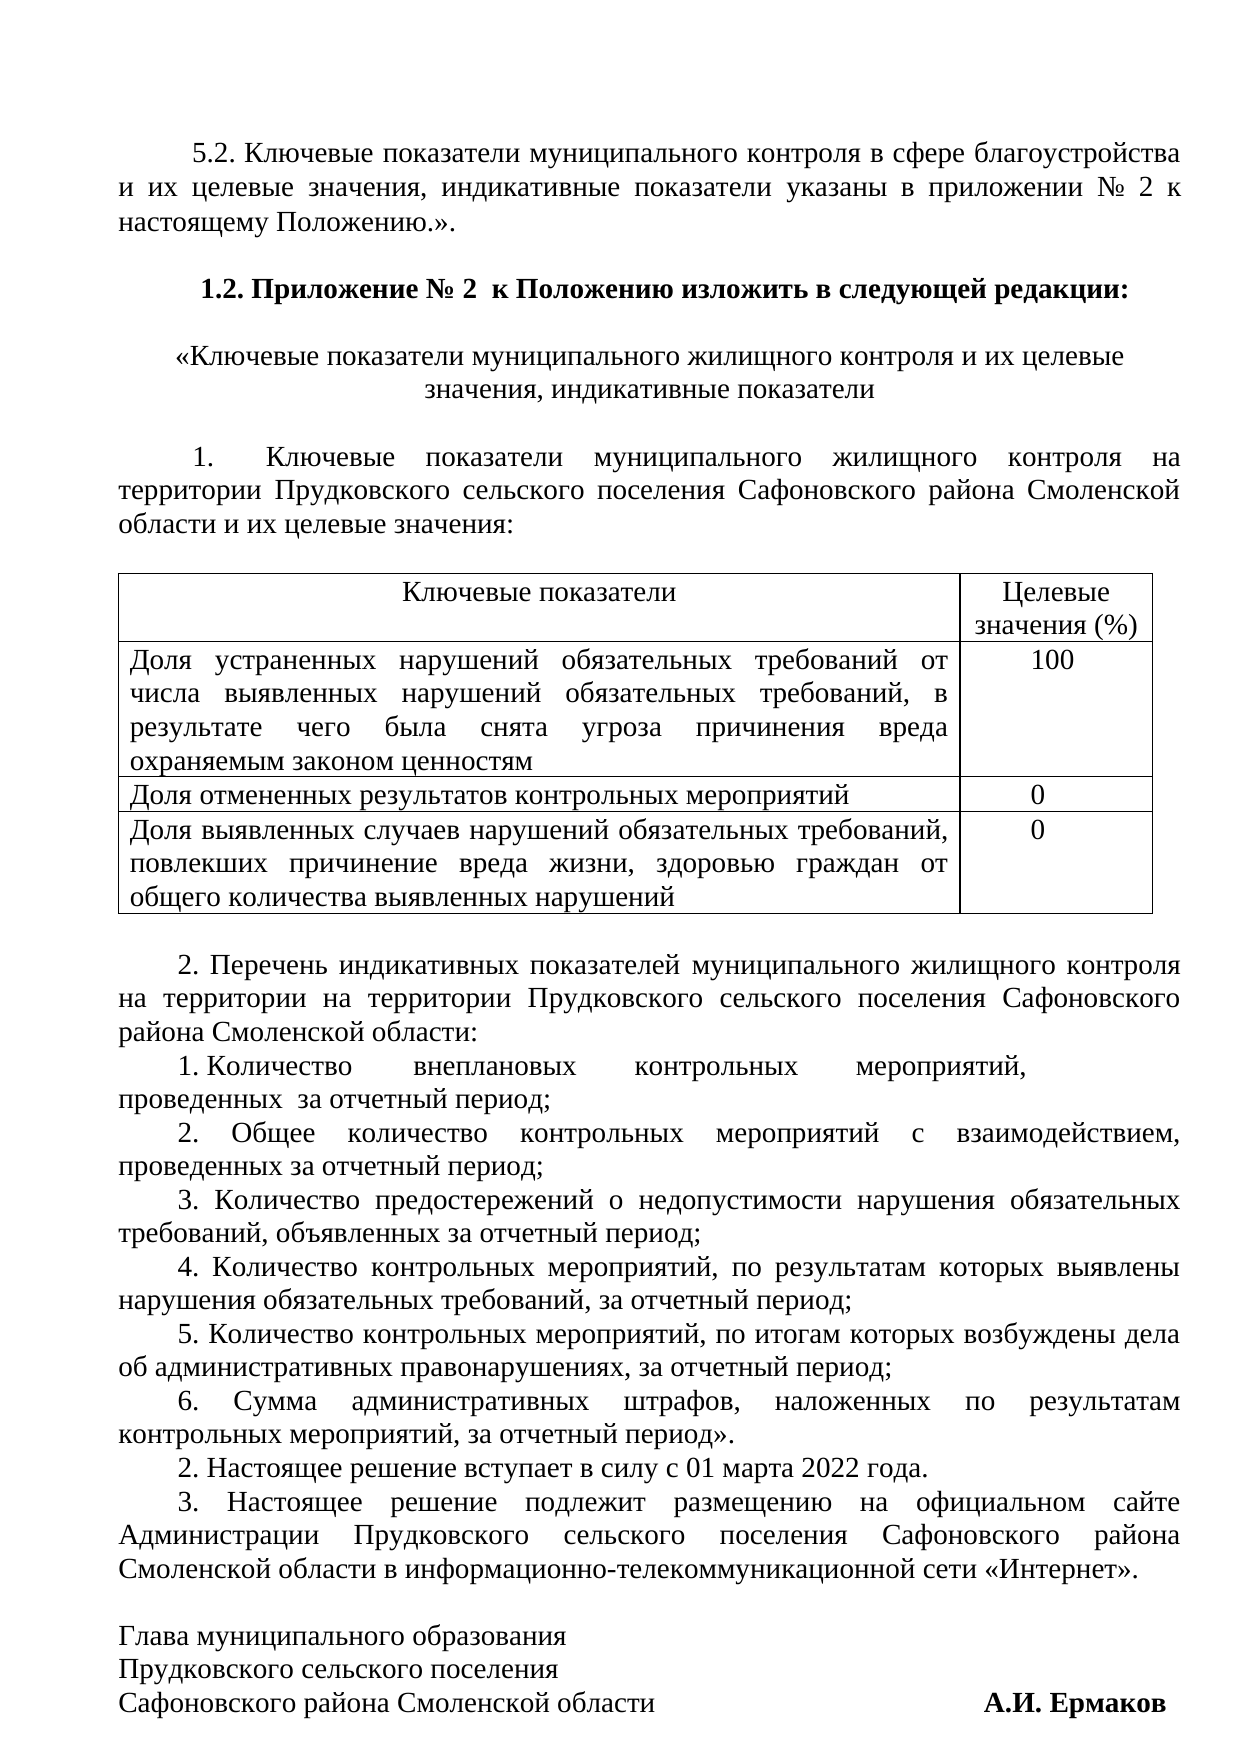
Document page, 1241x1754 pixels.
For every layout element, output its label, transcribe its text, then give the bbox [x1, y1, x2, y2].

text Глава муниципального образования [118, 1618, 1181, 1651]
text 3. Настоящее решение подлежит размещению на официальном сайте Администрации Прудковского сельского поселения Сафоновского района Смоленской области в информационно-телекоммуникационной сети «Интернет». [118, 1484, 1181, 1584]
text 4. Количество контрольных мероприятий, по результатам которых выявлены нарушения обязательных требований, за отчетный период; [118, 1249, 1181, 1316]
text 2. Общее количество контрольных мероприятий с взаимодействием, проведенных за отчетный период; [118, 1115, 1181, 1182]
table_cell Доля отмененных результатов контрольных мероприятий [119, 777, 959, 811]
text 2. Настоящее решение вступает в силу с 01 марта 2022 года. [177, 1450, 1181, 1484]
text 1. Количество внеплановых контрольных мероприятий, проведенных за отчетный период; [118, 1048, 1181, 1115]
text 6. Сумма административных штрафов, наложенных по результатам контрольных мероприятий, за отчетный период». [118, 1383, 1181, 1450]
table_header Целевые значения (%) [961, 574, 1152, 641]
table_cell Доля устраненных нарушений обязательных требований от числа выявленных нарушений обязательных требований, в результате чего была снята угроза причинения вреда охраняемым законом ценностям [119, 642, 959, 776]
text 2. Перечень индикативных показателей муниципального жилищного контроля на территории на территории Прудковского сельского поселения Сафоновского района Смоленской области: [118, 947, 1181, 1048]
text Сафоновского района Смоленской области А.И. Ермаков [118, 1685, 1181, 1718]
text 1.2. Приложение № 2 к Положению изложить в следующей редакции: [118, 271, 1181, 304]
table_cell Доля выявленных случаев нарушений обязательных требований, повлекших причинение вреда жизни, здоровью граждан от общего количества выявленных нарушений [119, 812, 959, 912]
text «Ключевые показатели муниципального жилищного контроля и их целевые значения, индикативные показатели [118, 338, 1181, 405]
text Прудковского сельского поселения [118, 1651, 1181, 1685]
table_cell 0 [961, 812, 1152, 912]
list Ключевые показатели муниципального жилищного контроля на территории Прудковского сельского поселения Сафоновского района Смоленской области и их целевые значения: [118, 439, 1181, 539]
table_cell 0 [961, 777, 1152, 811]
text 5. Количество контрольных мероприятий, по итогам которых возбуждены дела об административных правонарушениях, за отчетный период; [118, 1316, 1181, 1383]
text 5.2. Ключевые показатели муниципального контроля в сфере благоустройства и их целевые значения, индикативные показатели указаны в приложении № 2 к настоящему Положению.». [118, 135, 1181, 237]
table_cell 100 [961, 642, 1152, 776]
text 3. Количество предостережений о недопустимости нарушения обязательных требований, объявленных за отчетный период; [118, 1182, 1181, 1249]
table_header Ключевые показатели [119, 574, 959, 641]
